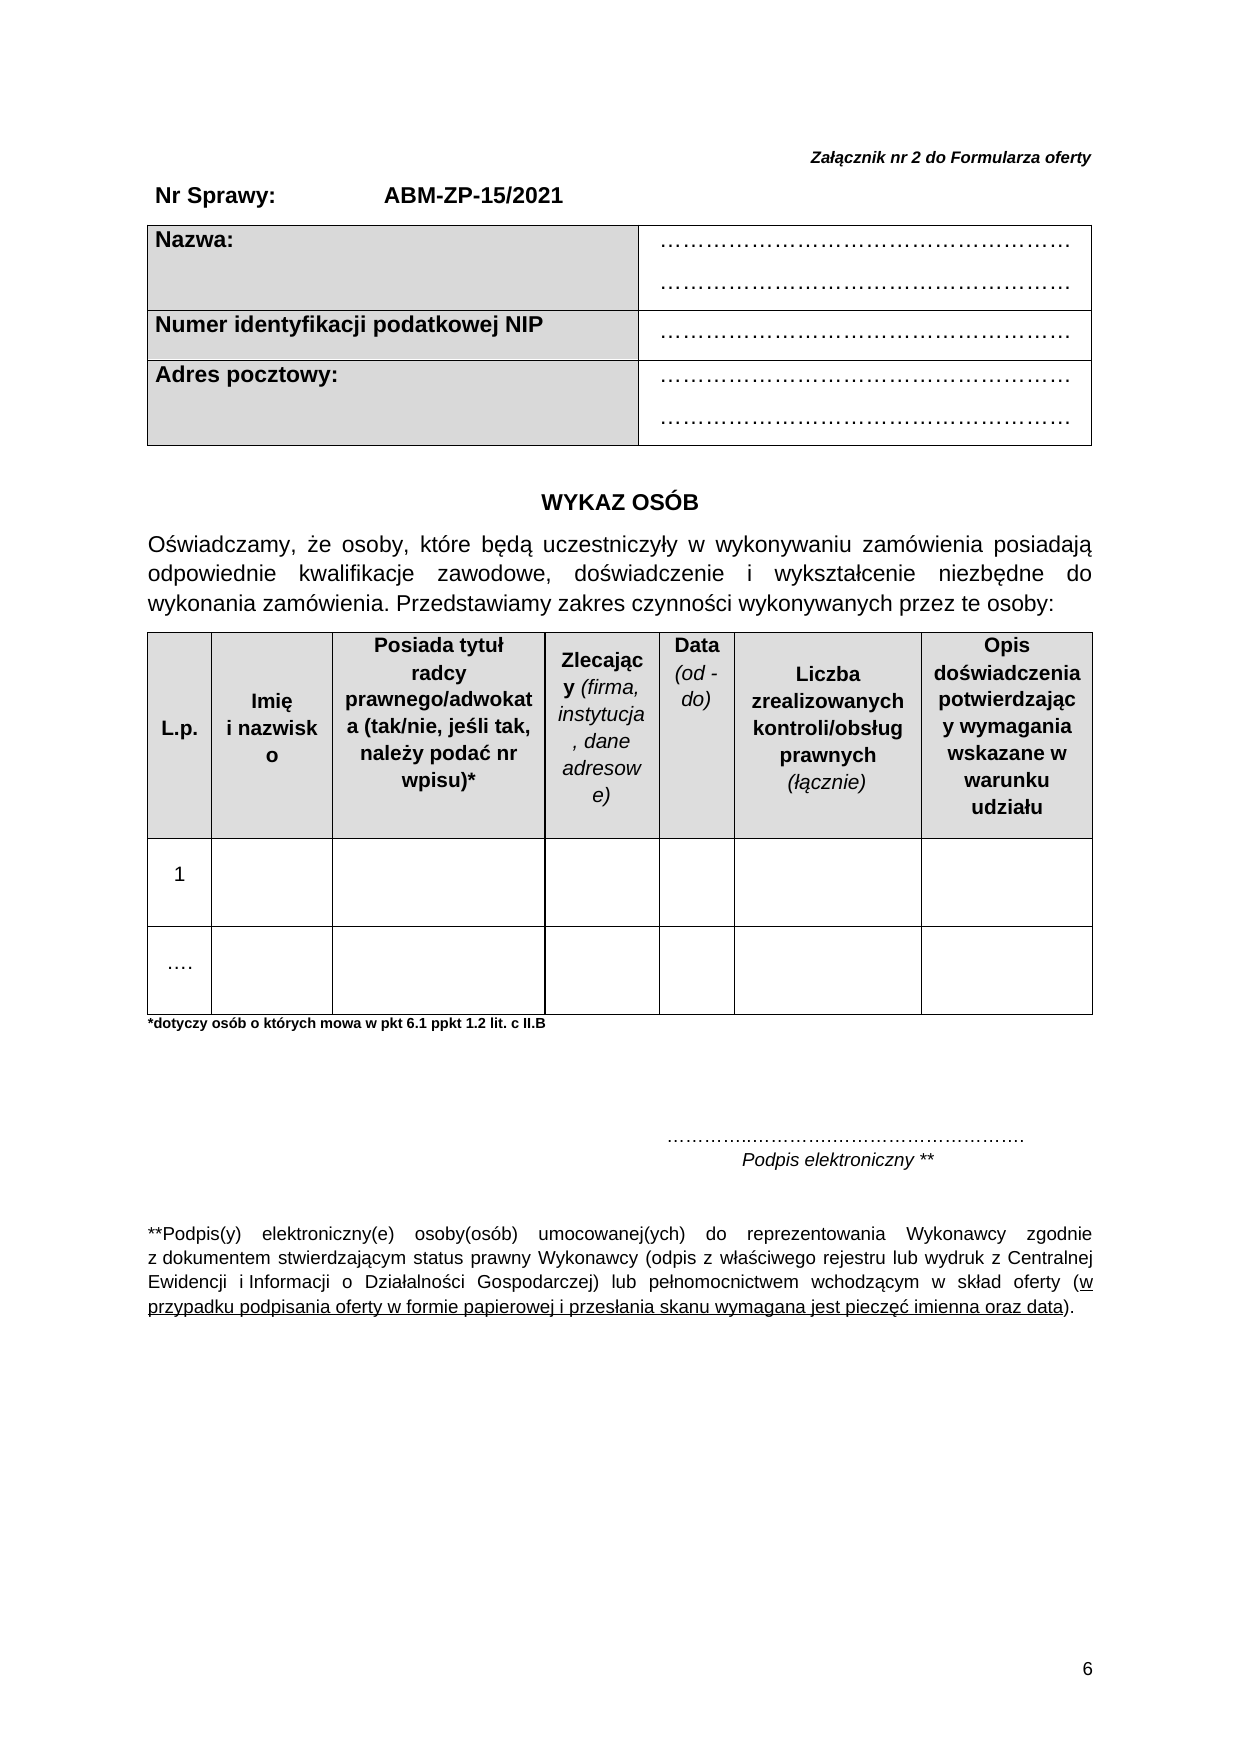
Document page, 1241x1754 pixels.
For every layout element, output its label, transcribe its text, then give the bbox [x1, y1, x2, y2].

table_header Opis doświadczenia potwierdzający wymagania wskazane w warunku udziału [922, 633, 1092, 838]
table_header Liczba zrealizowanych kontroli/obsług prawnych (łącznie) [735, 633, 921, 838]
table_cell ……………………………………………… ……………………………………………… [639, 361, 1091, 445]
table_cell ……………………………………………… ……………………………………………… [639, 226, 1091, 310]
table_cell Numer identyfikacji podatkowej NIP [148, 311, 638, 359]
table_header Zlecający (firma, instytucja, dane adresowe) [546, 633, 659, 838]
table_cell 1 [148, 839, 211, 926]
table_cell …. [148, 927, 211, 1013]
table_cell [333, 927, 544, 1013]
list **Podpis(y) elektroniczny(e) osoby(osób) umocowanej(ych) do reprezentowania Wykonawcy zgodnie z dokumentem stwierdzającym status prawny Wykonawcy (odpis z właściwego rejestru lub wydruk z Centralnej Ewidencji i Informacji o Działalności Gospodarczej) lub pełnomocnictwem wchodzącym w skład oferty (w przypadku podpisania oferty w formie papierowej i przesłania skanu wymagana jest pieczęć imienna oraz data). [148, 1223, 1093, 1317]
text WYKAZ OSÓB [148, 488, 1093, 515]
table_cell Adres pocztowy: [148, 361, 638, 445]
table_cell Nazwa: [148, 226, 638, 310]
table_header Data (od - do) [660, 633, 734, 838]
table_header ABM-ZP-15/2021 [376, 182, 1149, 224]
text Oświadczamy, że osoby, które będą uczestniczyły w wykonywaniu zamówienia posiadają odpowiednie kwalifikacje zawodowe, doświadczenie i wykształcenie niezbędne do wykonania zamówienia. Przedstawiamy zakres czynności wykonywanych przez te osoby: [148, 531, 1093, 616]
table_header Nr Sprawy: [148, 182, 376, 224]
table_cell [660, 927, 734, 1013]
table_cell [660, 839, 734, 926]
table_cell [333, 839, 544, 926]
table_cell ……………………………………………… [639, 311, 1091, 359]
text …………..………….…………………………. Podpis elektroniczny ** [523, 1125, 1093, 1171]
text *dotyczy osób o których mowa w pkt 6.1 ppkt 1.2 lit. c II.B [148, 1015, 1093, 1031]
table_cell [212, 839, 332, 926]
table_cell [546, 839, 659, 926]
table_cell [735, 927, 921, 1013]
table_cell [922, 927, 1092, 1013]
table_cell [212, 927, 332, 1013]
table_header L.p. [148, 633, 211, 838]
text Załącznik nr 2 do Formularza oferty [148, 148, 1093, 167]
table_cell [735, 839, 921, 926]
table_cell [922, 839, 1092, 926]
table_cell [546, 927, 659, 1013]
table_header Posiada tytuł radcy prawnego/adwokata (tak/nie, jeśli tak, należy podać nr wpisu)* [333, 633, 544, 838]
table_header Imię i nazwisko [212, 633, 332, 838]
